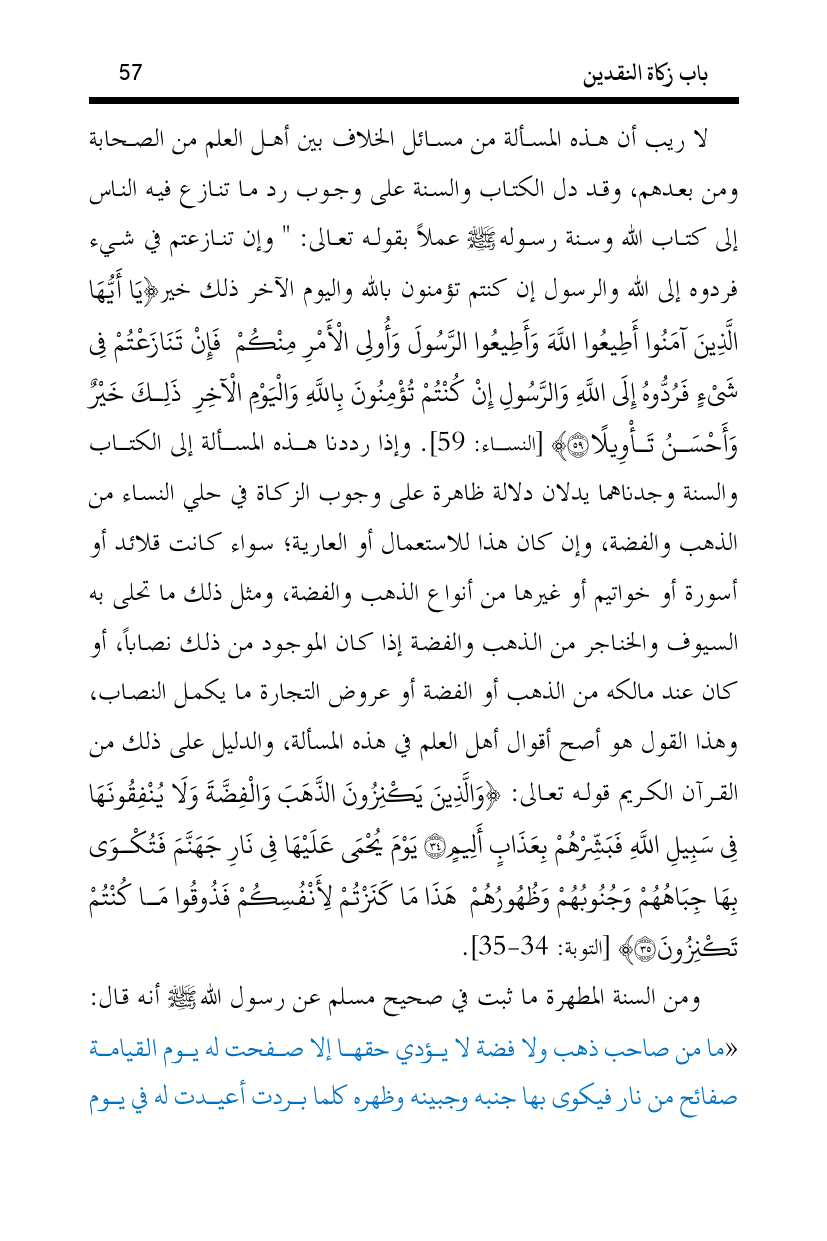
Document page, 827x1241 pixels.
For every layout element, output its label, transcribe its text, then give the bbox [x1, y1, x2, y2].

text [89, 973, 738, 1120]
text لا ريب أن هذه المسألة من مسائل الخلاف بين أهل العلم من الصحابة ومن بعدهم، وقد دل الكتاب والسنة على وجوب رد ما تنازع فيه الناس إلى كتاب الله وسنة رسوله ج عملاً بقوله تعالى: " وإن تنازعتم في شيء فردوه إلى الله والرسول إن كنتم تؤمنون بالله واليوم الآخر ذلك خير﴿يَا أَيُّهَا الَّذِينَ آمَنُوا أَطِيعُوا اللَّهَ وَأَطِيعُوا الرَّسُولَ وَأُولِي الْأَمْرِ مِنْكُمْ فَإِنْ تَنَازَعْتُمْ فِي شَيْءٍ فَرُدُّوهُ إِلَى اللَّهِ وَالرَّسُولِ إِنْ كُنْتُمْ تُؤْمِنُونَ بِاللَّهِ وَالْيَوْمِ الْآخِرِ ذَلِكَ خَيْرٌ وَأَحْسَنُ تَأْوِيلًا٥٩﴾ [النساء: 59]. وإذا رددنا هذه المسألة إلى الكتاب والسنة وجدناهما يدلان دلالة ظاهرة على وجوب الزكاة في حلي النساء من الذهب والفضة، وإن كان هذا للاستعمال أو العارية؛ سواء كانت قلائد أو أسورة أو خواتيم أو غيرها من أنواع الذهب والفضة، ومثل ذلك ما تحلى به السيوف والخناجر من الذهب والفضة إذا كان الموجود من ذلك نصاباً، أو كان عند مالكه من الذهب أو الفضة أو عروض التجارة ما يكمل النصاب، وهذا القول هو أصح أقوال أهل العلم في هذه المسألة، والدليل على ذلك من القرآن الكريم قوله تعالى: ﴿وَالَّذِينَ يَكْنِزُونَ الذَّهَبَ وَالْفِضَّةَ وَلَا يُنْفِقُونَهَا فِي سَبِيلِ اللَّهِ فَبَشِّرْهُمْ بِعَذَابٍ أَلِيمٍ٣٤ يَوْمَ يُحْمَى عَلَيْهَا فِي نَارِ جَهَنَّمَ فَتُكْوَى بِهَا جِبَاهُهُمْ وَجُنُوبُهُمْ وَظُهُورُهُمْ هَذَا مَا كَنَزْتُمْ لِأَنْفُسِكُمْ فَذُوقُوا مَا كُنْتُمْ تَكْنِزُونَ٣٥﴾ [التوبة: 34-35]. [89, 115, 738, 973]
